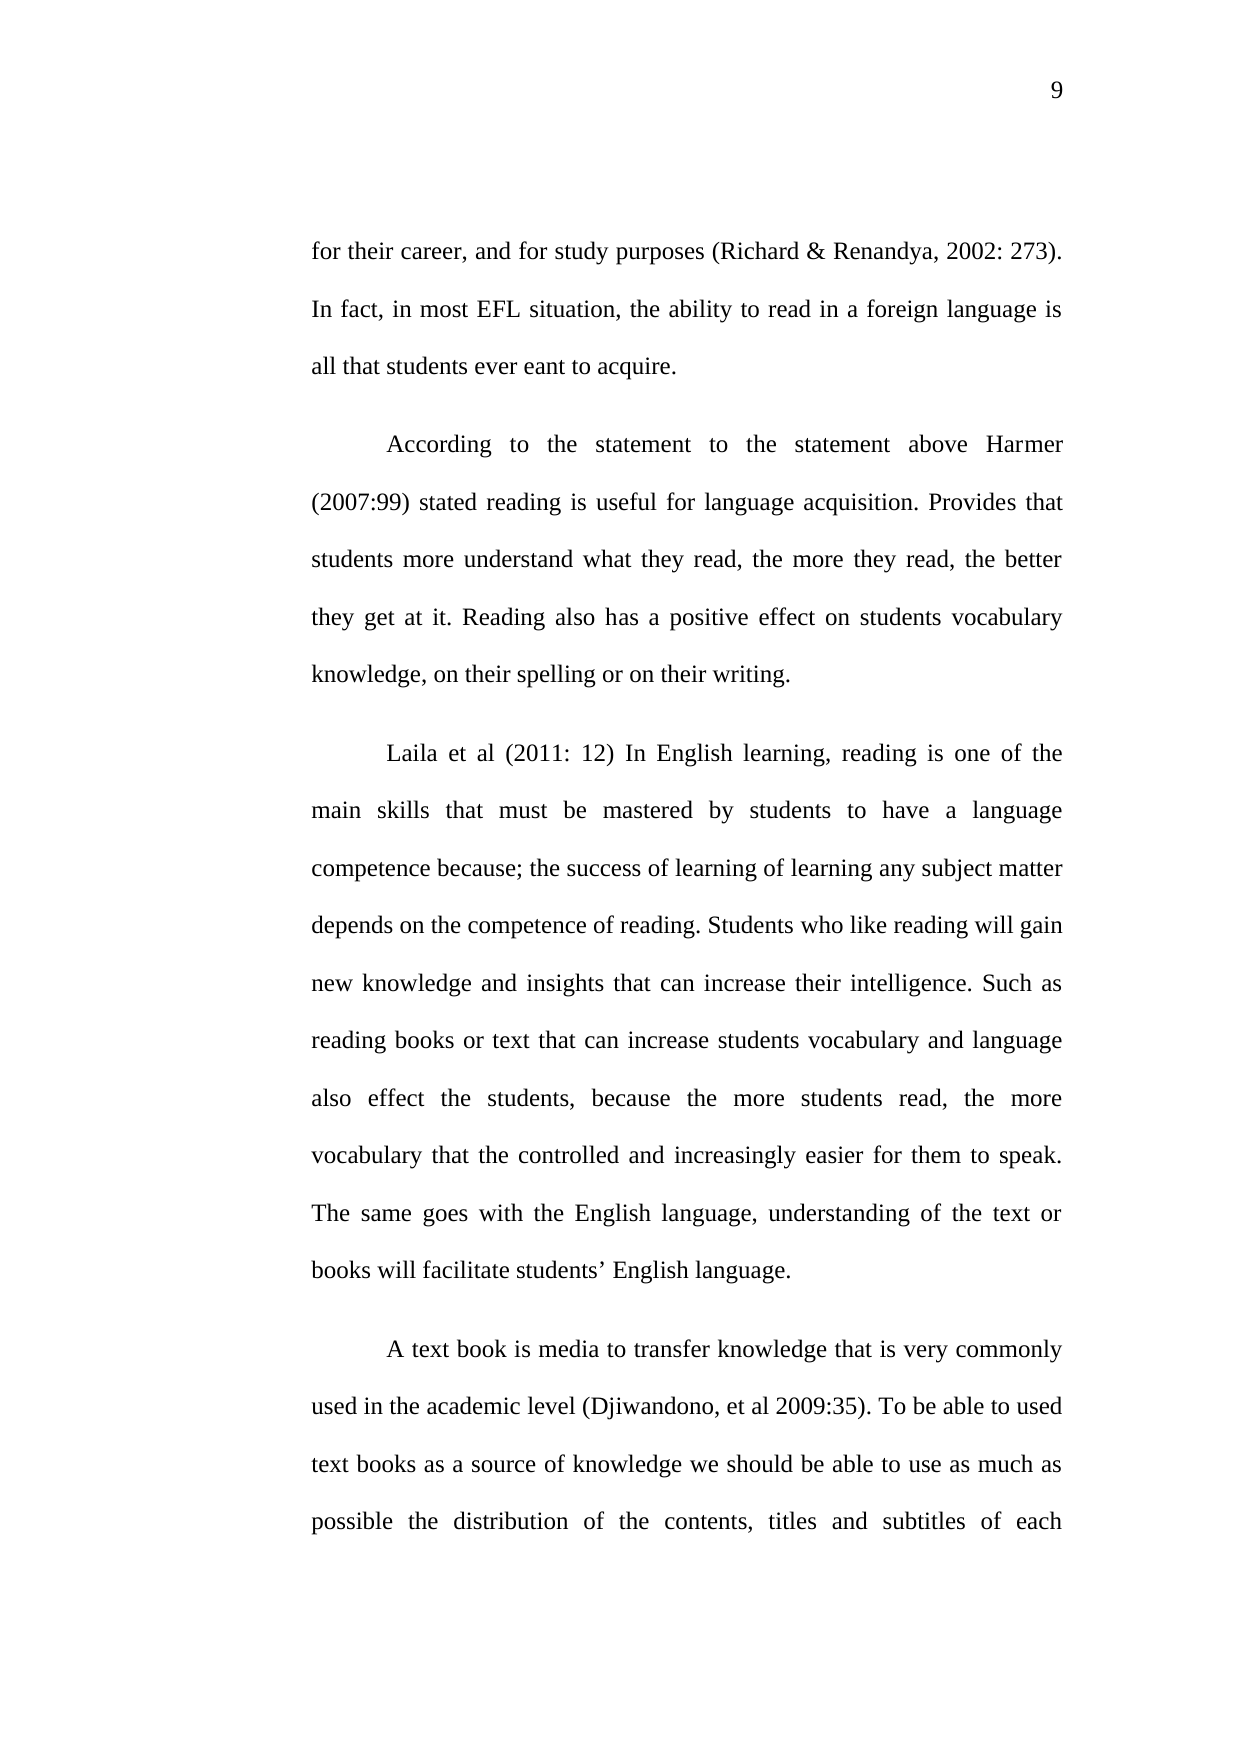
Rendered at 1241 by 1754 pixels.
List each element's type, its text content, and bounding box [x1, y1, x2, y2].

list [311, 236, 1063, 380]
list According to the statement to the statement above Harmer (2007:99) stated reading is useful for language acquisition. Provides that students more understand what they read, the more they read, the better they get at it. Reading also has a positive effect on students vocabulary knowledge, on their spelling or on their writing. [311, 429, 1063, 688]
list Laila et al (2011: 12) In English learning, reading is one of the main skills that must be mastered by students to have a language competence because; the success of learning of learning any subject matter depends on the competence of reading. Students who like reading will gain new knowledge and insights that can increase their intelligence. Such as reading books or text that can increase students vocabulary and language also effect the students, because the more students read, the more vocabulary that the controlled and increasingly easier for them to speak. The same goes with the English language, understanding of the text or books will facilitate students’ English language. [311, 738, 1063, 1284]
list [311, 1334, 1063, 1535]
